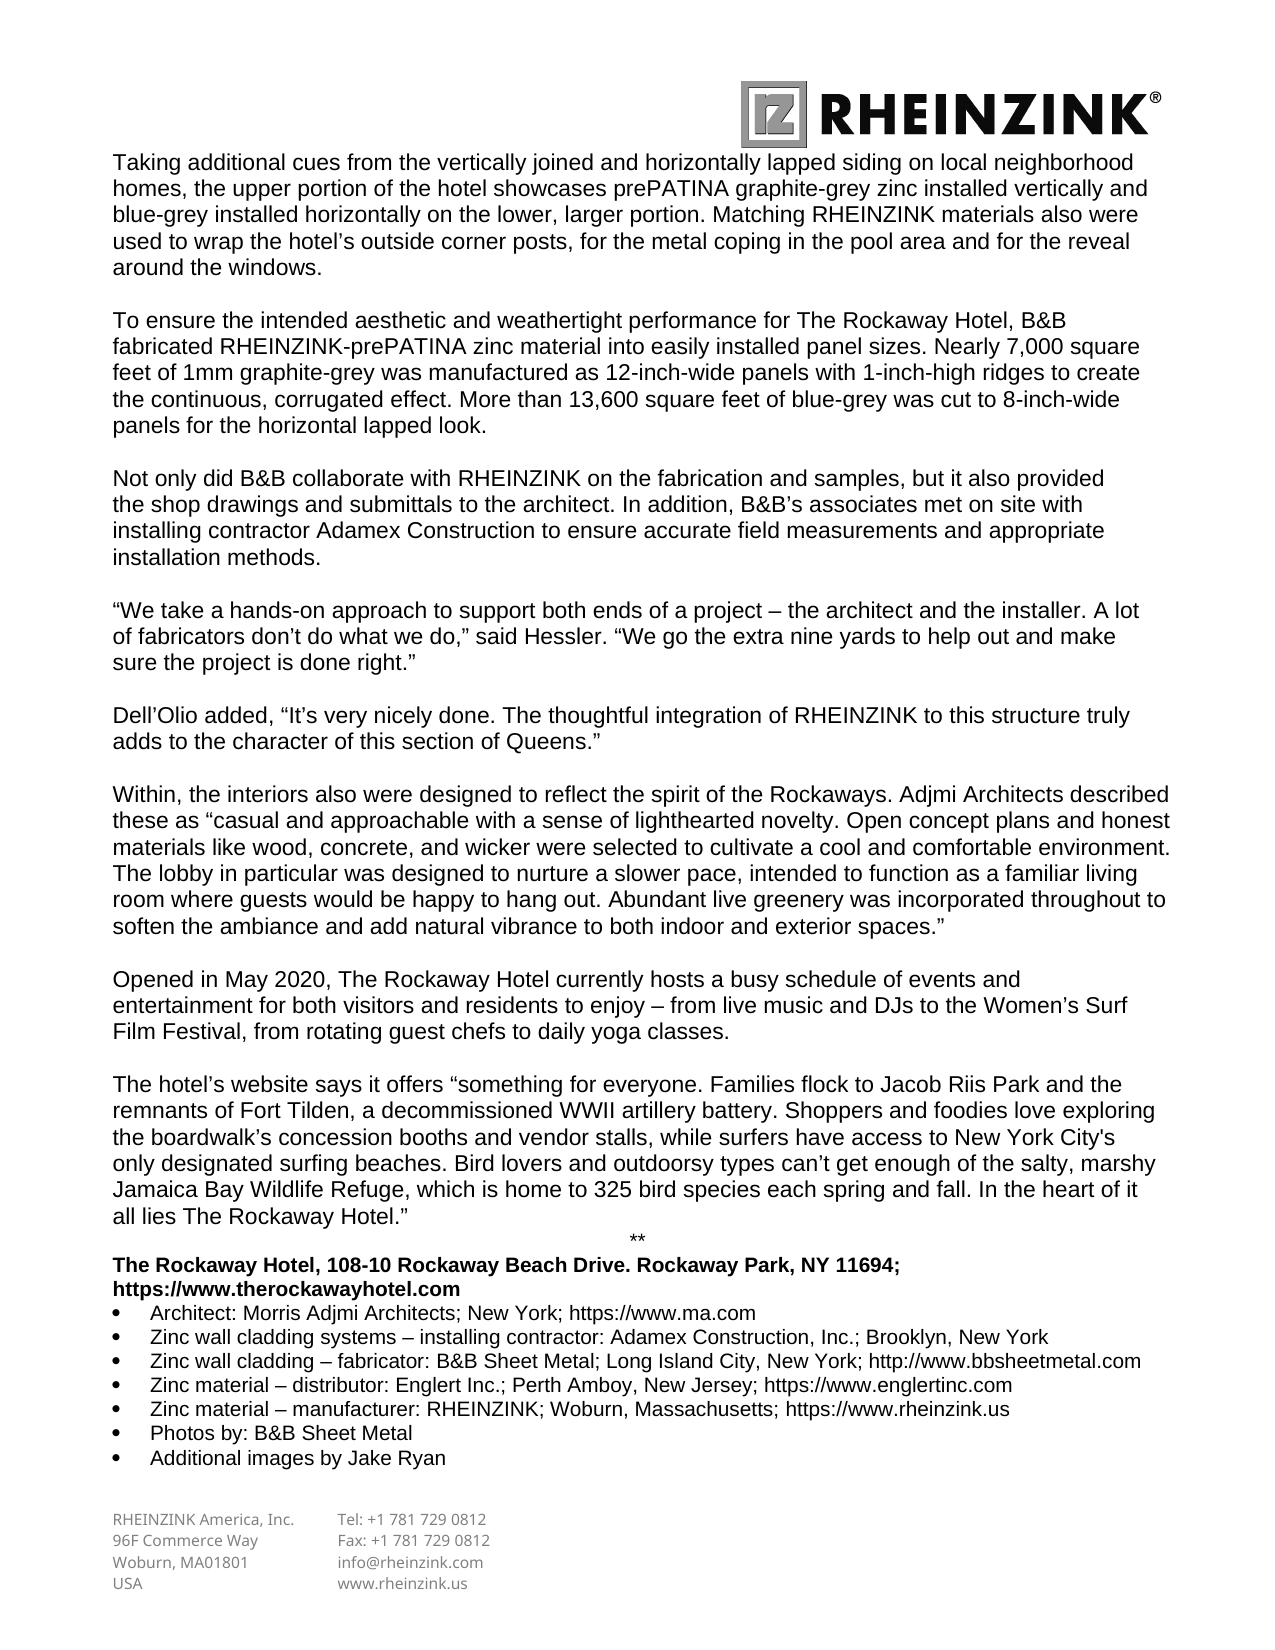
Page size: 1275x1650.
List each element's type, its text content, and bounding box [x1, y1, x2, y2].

text Opened in May 2020, The Rockaway Hotel currently hosts a busy schedule of events and entertainment for both visitors and residents to enjoy – from live music and DJs to the Women’s Surf Film Festival, from rotating guest chefs to daily yoga classes. [112, 966, 1162, 1044]
text The Rockaway Hotel, 108-10 Rockaway Beach Drive. Rockaway Park, NY 11694; https://www.therockawayhotel.com [112, 1253, 1162, 1301]
text ** [112, 1229, 1162, 1253]
text Taking additional cues from the vertically joined and horizontally lapped siding on local neighborhood homes, the upper portion of the hotel showcases prePATINA graphite-grey zinc installed vertically and blue-grey installed horizontally on the lower, larger portion. Matching RHEINZINK materials also were used to wrap the hotel’s outside corner posts, for the metal coping in the pool area and for the reveal around the windows. [112, 120, 1162, 280]
text “We take a hands-on approach to support both ends of a project – the architect and the installer. A lot of fabricators don’t do what we do,” said Hessler. “We go the extra nine yards to help out and make sure the project is done right.” [112, 597, 1162, 676]
text Dell’Olio added, “It’s very nicely done. The thoughtful integration of RHEINZINK to this structure truly adds to the character of this section of Queens.” [112, 702, 1162, 755]
list Zinc wall cladding systems – installing contractor: Adamex Construction, Inc.; Brooklyn, New York [112, 1325, 1162, 1349]
list Zinc material – manufacturer: RHEINZINK; Woburn, Massachusetts; https://www.rheinzink.us [112, 1397, 1162, 1421]
list Zinc wall cladding – fabricator: B&B Sheet Metal; Long Island City, New York; http://www.bbsheetmetal.com [112, 1349, 1162, 1373]
text Not only did B&B collaborate with RHEINZINK on the fabrication and samples, but it also provided the shop drawings and submittals to the architect. In addition, B&B’s associates met on site with installing contractor Adamex Construction to ensure accurate field measurements and appropriate installation methods. [112, 465, 1134, 570]
text Within, the interiors also were designed to reflect the spirit of the Rockaways. Adjmi Architects described these as “casual and approachable with a sense of lighthearted novelty. Open concept plans and honest materials like wood, concrete, and wicker were selected to cultivate a cool and comfortable environment. The lobby in particular was designed to nurture a slower pace, intended to function as a familiar living room where guests would be happy to hang out. Abundant live greenery was incorporated throughout to soften the ambiance and add natural vibrance to both indoor and exterior spaces.” [112, 781, 1172, 939]
list Zinc material – distributor: Englert Inc.; Perth Amboy, New Jersey; https://www.englertinc.com [112, 1373, 1162, 1397]
text To ensure the intended aesthetic and weathertight performance for The Rockaway Hotel, B&B fabricated RHEINZINK-prePATINA zinc material into easily installed panel sizes. Nearly 7,000 square feet of 1mm graphite-grey was manufactured as 12-inch-wide panels with 1-inch-high ridges to create the continuous, corrugated effect. More than 13,600 square feet of blue-grey was cut to 8-inch-wide panels for the horizontal lapped look. [112, 307, 1162, 438]
picture [741, 81, 1163, 149]
list Photos by: B&B Sheet Metal [112, 1421, 1162, 1445]
text The hotel’s website says it offers “something for everyone. Families flock to Jacob Riis Park and the remnants of Fort Tilden, a decommissioned WWII artillery battery. Shoppers and foodies love exploring the boardwalk’s concession booths and vendor stalls, while surfers have access to New York City's only designated surfing beaches. Bird lovers and outdoorsy types can’t get enough of the salty, marshy Jamaica Bay Wildlife Refuge, which is home to 325 bird species each spring and fall. In the heart of it all lies The Rockaway Hotel.” [112, 1071, 1162, 1229]
list Architect: Morris Adjmi Architects; New York; https://www.ma.com [112, 1301, 1162, 1325]
list Additional images by Jake Ryan [112, 1445, 1162, 1469]
